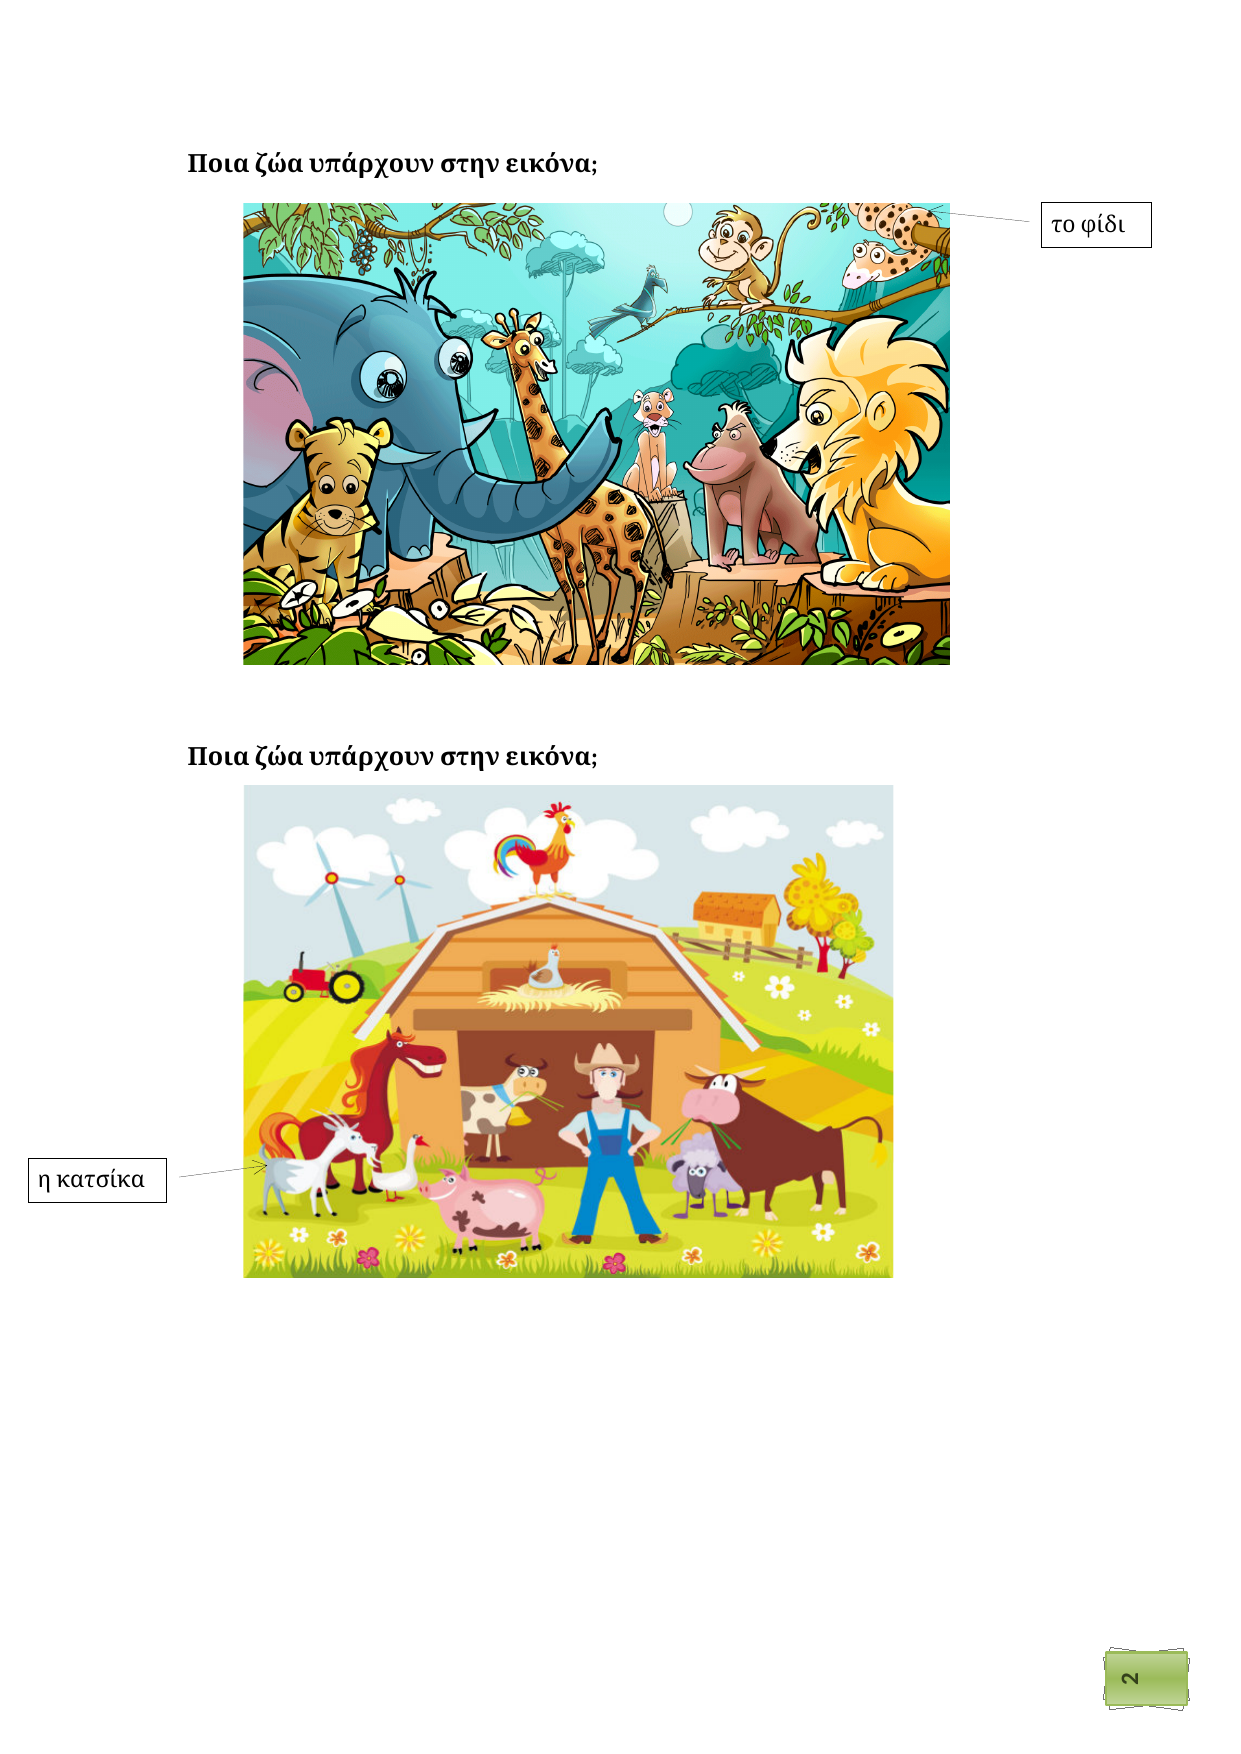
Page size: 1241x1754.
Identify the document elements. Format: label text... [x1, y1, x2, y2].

picture [243, 203, 950, 665]
picture [243, 785, 893, 1276]
text Ποια ζώα υπάρχουν στην εικόνα; [187, 742, 1053, 771]
text Ποια ζώα υπάρχουν στην εικόνα; [187, 150, 1053, 179]
